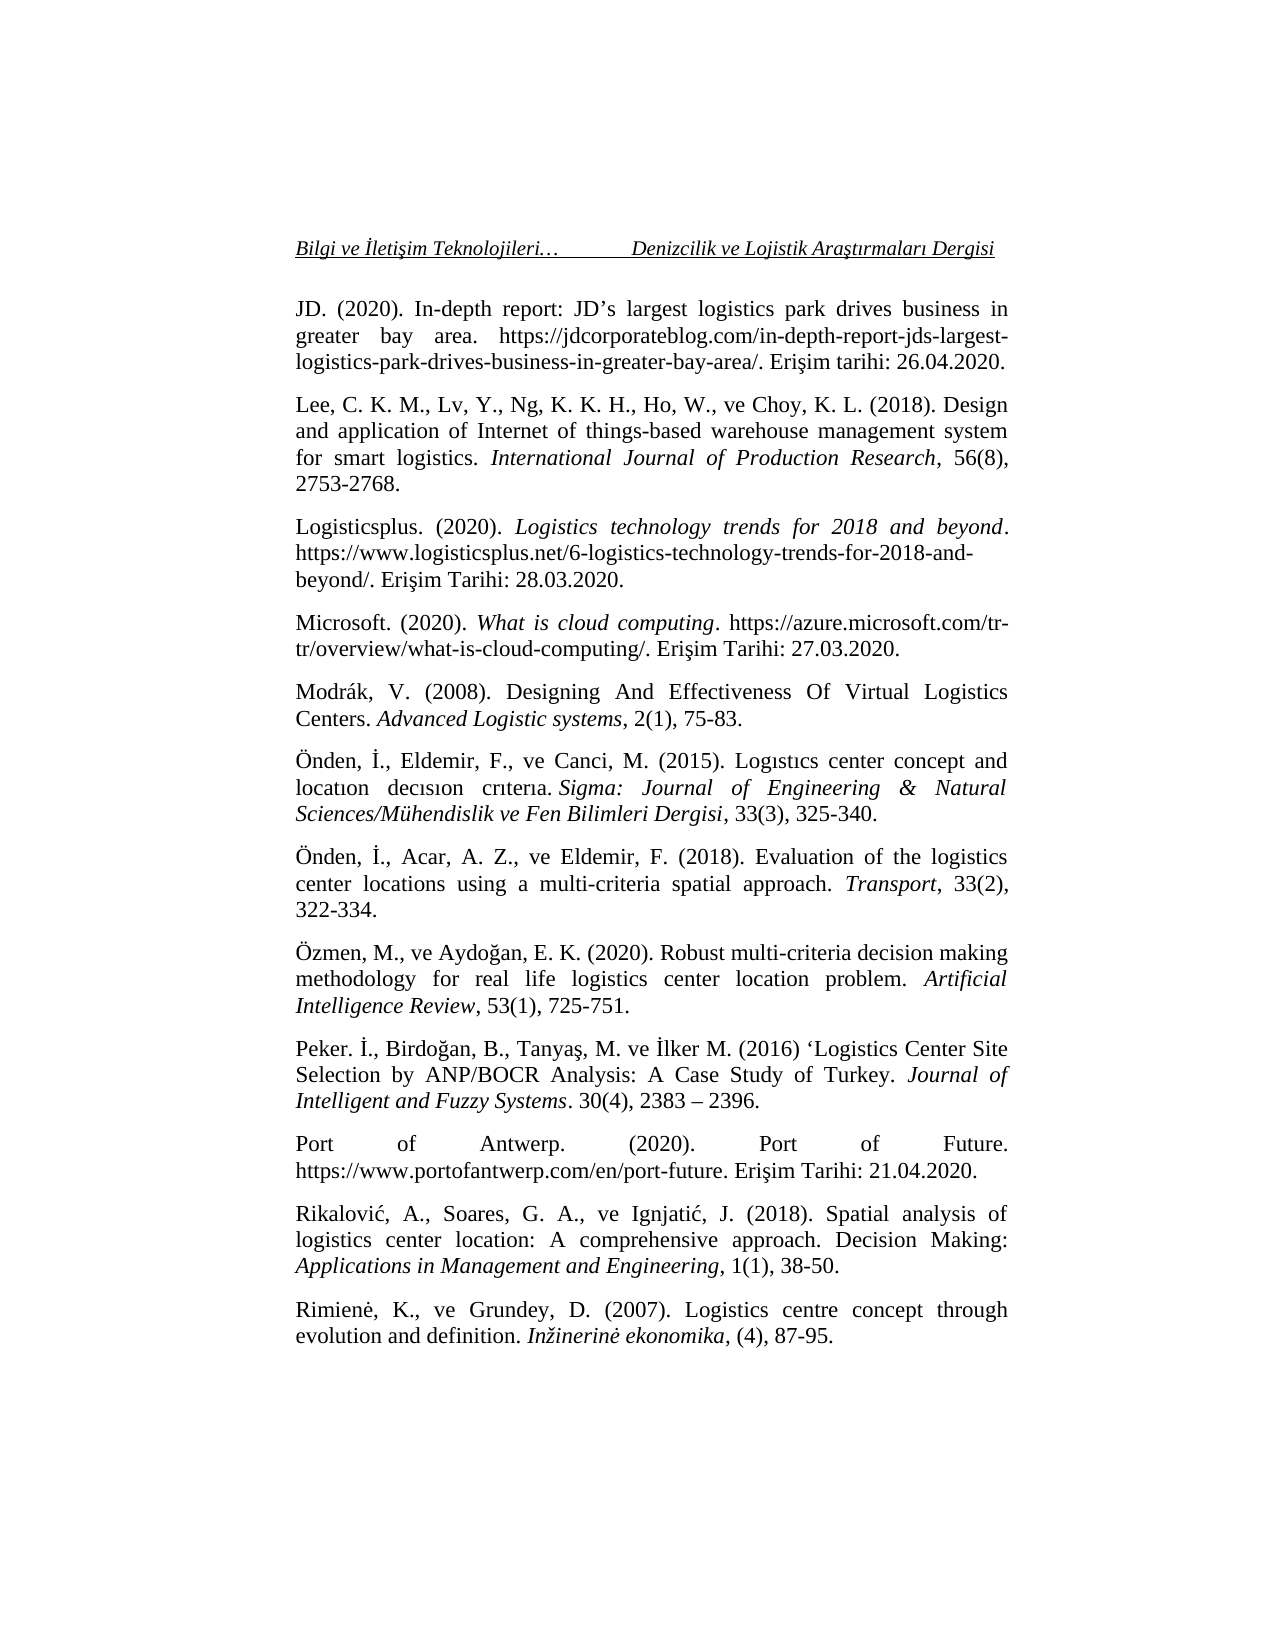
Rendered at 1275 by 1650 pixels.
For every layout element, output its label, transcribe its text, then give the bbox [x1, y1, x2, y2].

text Microsoft. (2020). What is cloud computing. https://azure.microsoft.com/tr-tr/overview/what-is-cloud-computing/. Erişim Tarihi: 27.03.2020. [295, 609, 1009, 662]
text Rimienė, K., ve Grundey, D. (2007). Logistics centre concept through evolution and definition. Inžinerinė ekonomika, (4), 87-95. [295, 1296, 1009, 1348]
text Modrák, V. (2008). Designing And Effectiveness Of Virtual Logistics Centers. Advanced Logistic systems, 2(1), 75-83. [295, 678, 1009, 731]
text Logisticsplus. (2020). Logistics technology trends for 2018 and beyond. https://www.logisticsplus.net/6-logistics-technology-trends-for-2018-and-beyond/. Erişim Tarihi: 28.03.2020. [295, 513, 1009, 592]
text Lee, C. K. M., Lv, Y., Ng, K. K. H., Ho, W., ve Choy, K. L. (2018). Design and application of Internet of things-based warehouse management system for smart logistics. International Journal of Production Research, 56(8), 2753-2768. [295, 391, 1009, 496]
text Önden, İ., Eldemir, F., ve Canci, M. (2015). Logıstıcs center concept and locatıon decısıon crıterıa. Sigma: Journal of Engineering & Natural Sciences/Mühendislik ve Fen Bilimleri Dergisi, 33(3), 325-340. [295, 748, 1009, 827]
text Rikalović, A., Soares, G. A., ve Ignjatić, J. (2018). Spatial analysis of logistics center location: A comprehensive approach. Decision Making: Applications in Management and Engineering, 1(1), 38-50. [295, 1200, 1009, 1279]
text Özmen, M., ve Aydoğan, E. K. (2020). Robust multi-criteria decision making methodology for real life logistics center location problem. Artificial Intelligence Review, 53(1), 725-751. [295, 939, 1009, 1018]
text JD. (2020). In-depth report: JD’s largest logistics park drives business in greater bay area. https://jdcorporateblog.com/in-depth-report-jds-largest-logistics-park-drives-business-in-greater-bay-area/. Erişim tarihi: 26.04.2020. [295, 295, 1009, 374]
text Önden, İ., Acar, A. Z., ve Eldemir, F. (2018). Evaluation of the logistics center locations using a multi-criteria spatial approach. Transport, 33(2), 322-334. [295, 843, 1009, 922]
text Port of Antwerp. (2020). Port of Future. https://www.portofantwerp.com/en/port-future. Erişim Tarihi: 21.04.2020. [295, 1131, 1009, 1183]
text Peker. İ., Birdoğan, B., Tanyaş, M. ve İlker M. (2016) ‘Logistics Center Site Selection by ANP/BOCR Analysis: A Case Study of Turkey. Journal of Intelligent and Fuzzy Systems. 30(4), 2383 – 2396. [295, 1035, 1009, 1114]
